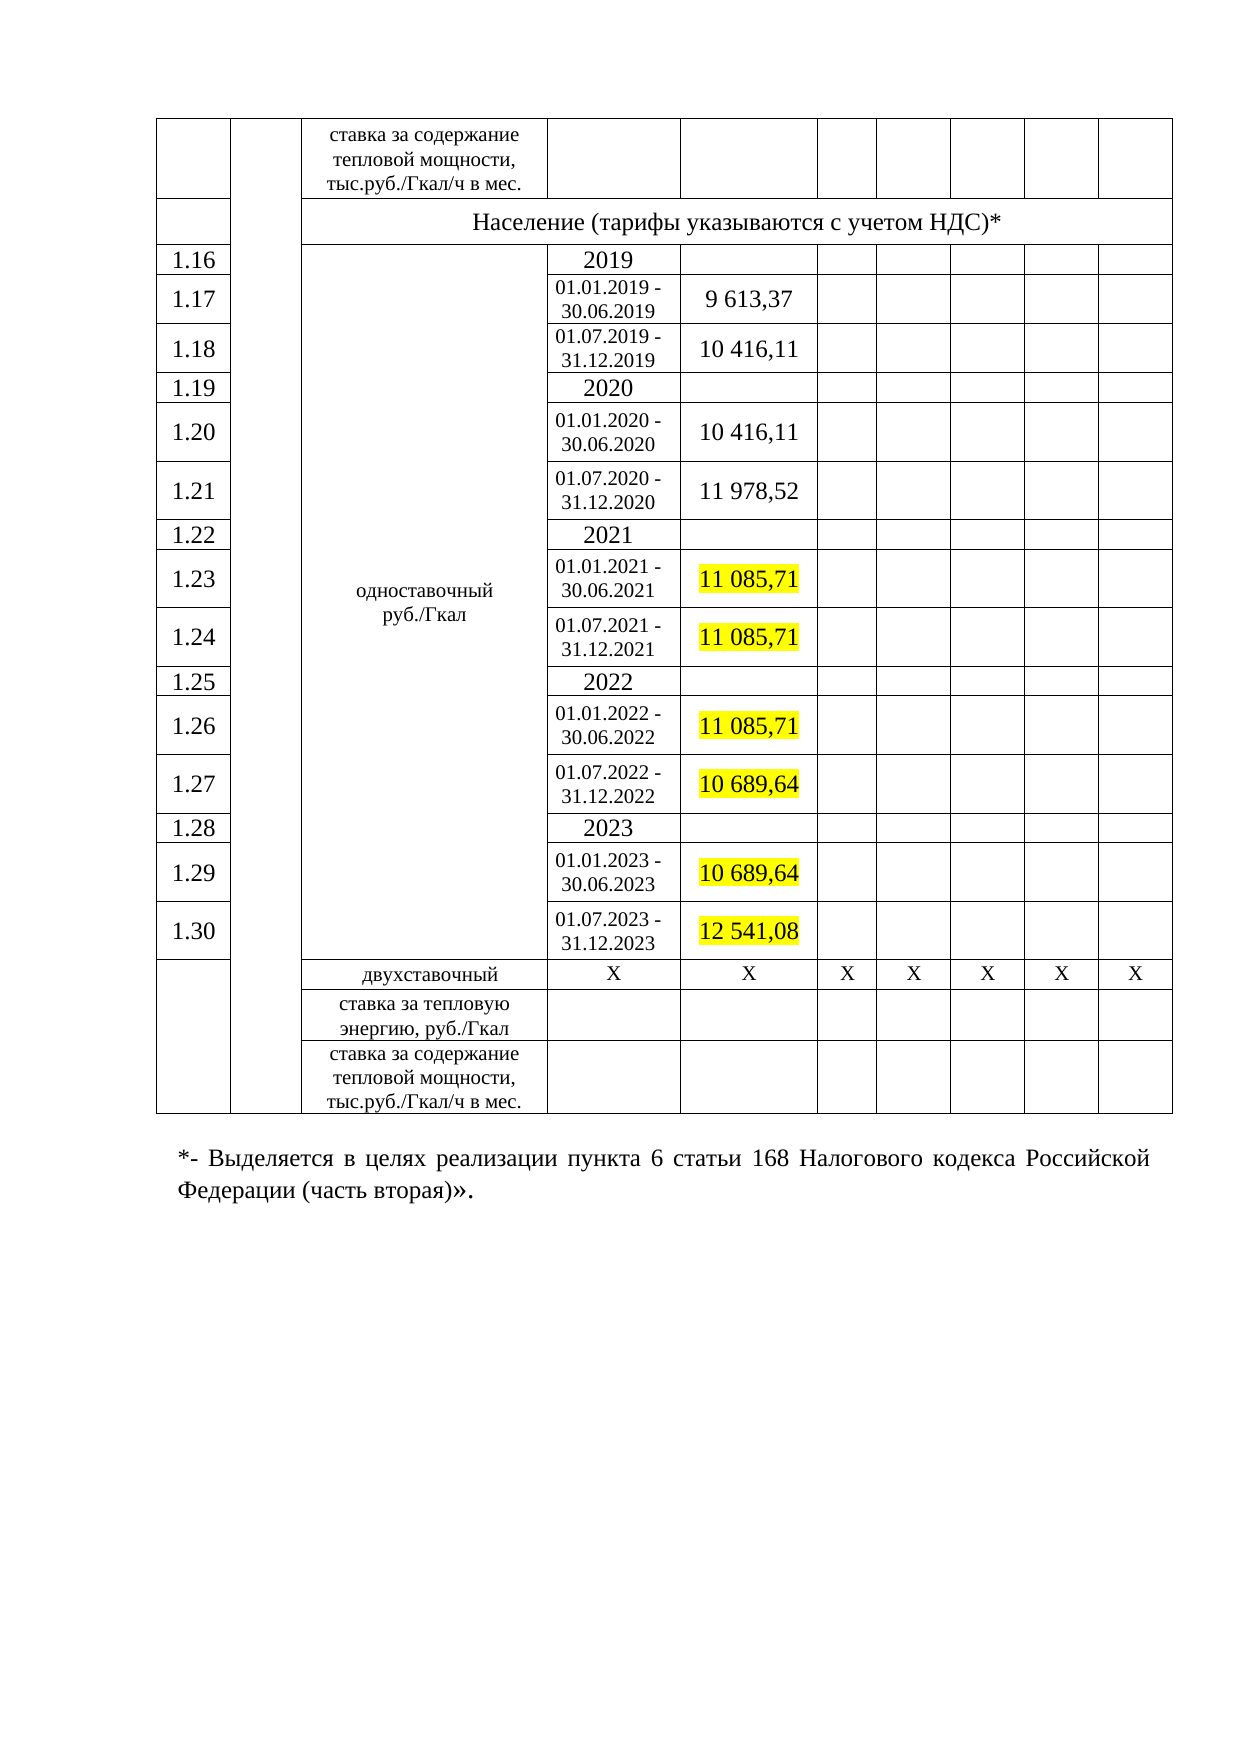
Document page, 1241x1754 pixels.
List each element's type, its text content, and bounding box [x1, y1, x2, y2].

table_cell [818, 373, 876, 402]
table_cell [681, 520, 817, 548]
table_cell 01.01.2019 -30.06.2019 [548, 275, 680, 323]
table_cell Х [1025, 960, 1098, 988]
table_cell Х [951, 960, 1024, 988]
table_cell [681, 990, 817, 1039]
table_cell [1025, 275, 1098, 323]
table_cell [1025, 119, 1098, 198]
table_cell 1.26 [157, 696, 230, 754]
table_cell [877, 990, 950, 1039]
table_cell [548, 119, 680, 198]
table_cell 1.21 [157, 462, 230, 519]
table_cell [157, 199, 230, 244]
table_cell 01.01.2022 -30.06.2022 [548, 696, 680, 754]
table_cell Х [818, 960, 876, 988]
table_cell [1025, 755, 1098, 812]
table_cell [1025, 550, 1098, 607]
table_cell [951, 403, 1024, 461]
table_cell [681, 814, 817, 842]
table_cell [877, 245, 950, 274]
table_cell 10 689,64 [681, 843, 817, 901]
table_cell 11 085,71 [681, 550, 817, 607]
table_cell [1099, 608, 1172, 666]
table_cell [1099, 990, 1172, 1039]
table_cell [157, 960, 230, 1113]
table_cell [1099, 324, 1172, 372]
table_cell [1099, 119, 1172, 198]
table_cell [548, 990, 680, 1039]
table_cell [818, 608, 876, 666]
table_cell 01.07.2022 - 31.12.2022 [548, 755, 680, 812]
table_cell 1.20 [157, 403, 230, 461]
table_cell 2020 [548, 373, 680, 402]
table_cell 10 416,11 [681, 403, 817, 461]
table_cell [1099, 403, 1172, 461]
table_cell 1.19 [157, 373, 230, 402]
table_cell 01.01.2023 -30.06.2023 [548, 843, 680, 901]
table_cell [681, 119, 817, 198]
table_cell [951, 755, 1024, 812]
table_cell ставка за тепловую энергию, руб./Гкал [302, 990, 547, 1039]
table_cell 01.01.2020 -30.06.2020 [548, 403, 680, 461]
table_cell [818, 275, 876, 323]
table_cell [1025, 814, 1098, 842]
table_cell [877, 755, 950, 812]
table_cell 12 541,08 [681, 902, 817, 959]
table_cell [681, 373, 817, 402]
table_cell [818, 755, 876, 812]
table_cell [877, 324, 950, 372]
table_cell Х [877, 960, 950, 988]
table_cell 1.28 [157, 814, 230, 842]
table_cell [1025, 324, 1098, 372]
table_cell двухставочный [302, 960, 547, 988]
table_cell [1099, 902, 1172, 959]
table_cell 2019 [548, 245, 680, 274]
table_cell [877, 373, 950, 402]
table_cell [818, 696, 876, 754]
table_cell 1.24 [157, 608, 230, 666]
table_cell 01.07.2020 - 31.12.2020 [548, 462, 680, 519]
table_cell [1025, 990, 1098, 1039]
table_cell [951, 814, 1024, 842]
table_cell [1099, 373, 1172, 402]
table_cell 01.07.2021 - 31.12.2021 [548, 608, 680, 666]
table_cell 01.07.2023 - 31.12.2023 [548, 902, 680, 959]
table_cell 1.22 [157, 520, 230, 548]
table_cell [1025, 608, 1098, 666]
table_cell [1099, 550, 1172, 607]
table_cell [877, 119, 950, 198]
table_cell 11 085,71 [681, 608, 817, 666]
table_cell [1099, 245, 1172, 274]
table_cell [951, 245, 1024, 274]
table_cell [951, 696, 1024, 754]
table_cell [877, 902, 950, 959]
table_cell [1099, 1041, 1172, 1113]
table_cell 2022 [548, 667, 680, 695]
table_cell [951, 843, 1024, 901]
table_cell [877, 608, 950, 666]
table_cell 01.01.2021 -30.06.2021 [548, 550, 680, 607]
table_cell [548, 1041, 680, 1113]
table_cell 1.30 [157, 902, 230, 959]
table_cell [1099, 462, 1172, 519]
table_cell [1025, 520, 1098, 548]
table_cell 2021 [548, 520, 680, 548]
table_cell Х [681, 960, 817, 988]
table_cell [1025, 245, 1098, 274]
table_cell [877, 275, 950, 323]
text *- Выделяется в целях реализации пункта 6 статьи 168 Налогового кодекса Российской Федерации (часть вторая)». [177, 1143, 1152, 1205]
table_cell [818, 990, 876, 1039]
table_cell 1.18 [157, 324, 230, 372]
table_cell 1.29 [157, 843, 230, 901]
table_cell [1025, 902, 1098, 959]
table_cell [1099, 275, 1172, 323]
table_cell 2023 [548, 814, 680, 842]
table_cell 1.17 [157, 275, 230, 323]
table_cell [818, 667, 876, 695]
table_cell 11 978,52 [681, 462, 817, 519]
table_cell 1.23 [157, 550, 230, 607]
table_cell [1099, 755, 1172, 812]
table_cell [877, 843, 950, 901]
table_cell [681, 245, 817, 274]
table_cell [818, 403, 876, 461]
table_cell [951, 1041, 1024, 1113]
table_cell [818, 843, 876, 901]
table_cell ставка за содержание тепловой мощности, тыс.руб./Гкал/ч в мес. [302, 119, 547, 198]
table_cell [818, 902, 876, 959]
table_cell [877, 696, 950, 754]
table_cell [1025, 843, 1098, 901]
table_cell [818, 520, 876, 548]
table_cell [1099, 520, 1172, 548]
table_cell [818, 462, 876, 519]
table_cell [681, 667, 817, 695]
table_cell [1025, 462, 1098, 519]
table_cell 1.16 [157, 245, 230, 274]
table_cell [951, 520, 1024, 548]
table_cell [818, 1041, 876, 1113]
table_cell ставка за содержание тепловой мощности, тыс.руб./Гкал/ч в мес. [302, 1041, 547, 1113]
table_cell 11 085,71 [681, 696, 817, 754]
table_cell [877, 403, 950, 461]
table_cell 10 689,64 [681, 755, 817, 812]
table_cell [877, 550, 950, 607]
table_cell 01.07.2019 - 31.12.2019 [548, 324, 680, 372]
table_cell [1025, 403, 1098, 461]
table_cell [1099, 667, 1172, 695]
table_cell [951, 324, 1024, 372]
table_cell [877, 520, 950, 548]
table_cell [951, 462, 1024, 519]
table_cell [818, 550, 876, 607]
table_cell Х [548, 960, 680, 988]
table_cell Х [1099, 960, 1172, 988]
table_cell 1.25 [157, 667, 230, 695]
table_cell [1025, 1041, 1098, 1113]
table_cell [1099, 814, 1172, 842]
table_cell [1025, 667, 1098, 695]
table_cell [818, 814, 876, 842]
table_cell [1099, 843, 1172, 901]
table_cell [1099, 696, 1172, 754]
table_cell 9 613,37 [681, 275, 817, 323]
table_cell [818, 119, 876, 198]
table_cell 1.27 [157, 755, 230, 812]
table_cell [1025, 696, 1098, 754]
table_cell [877, 462, 950, 519]
table_cell [818, 324, 876, 372]
table_cell [951, 119, 1024, 198]
table_cell [951, 275, 1024, 323]
table_cell [951, 373, 1024, 402]
table_cell 10 416,11 [681, 324, 817, 372]
table_cell [951, 550, 1024, 607]
table_cell [877, 667, 950, 695]
table_cell [877, 1041, 950, 1113]
table_cell Население (тарифы указываются с учетом НДС)* [302, 199, 1172, 244]
table_cell [951, 902, 1024, 959]
table_cell [681, 1041, 817, 1113]
table_cell [951, 608, 1024, 666]
table_cell [951, 667, 1024, 695]
table_cell [951, 990, 1024, 1039]
table_cell [818, 245, 876, 274]
table_cell [1025, 373, 1098, 402]
table_cell одноставочный руб./Гкал [302, 245, 547, 959]
table_cell [877, 814, 950, 842]
